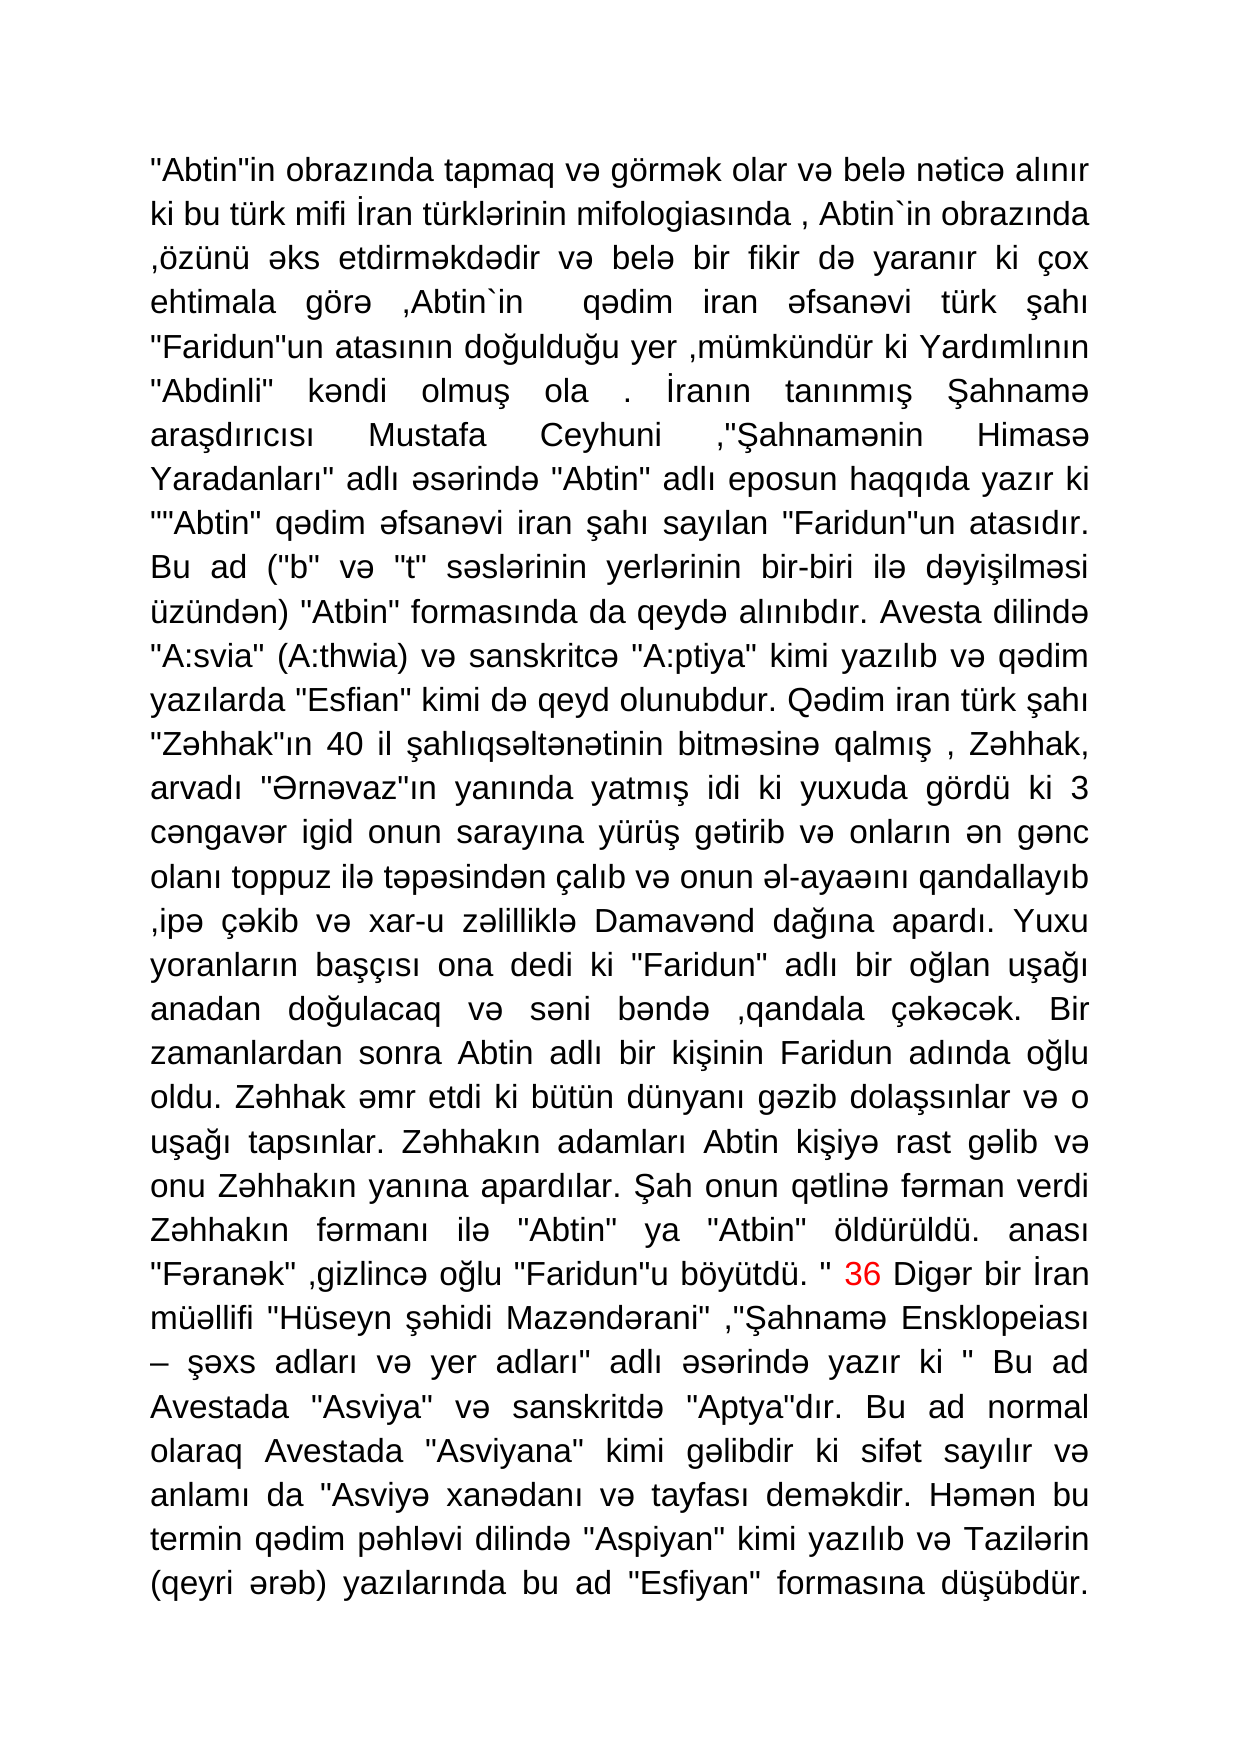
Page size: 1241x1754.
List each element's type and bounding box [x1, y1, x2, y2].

text [150, 150, 1090, 1602]
